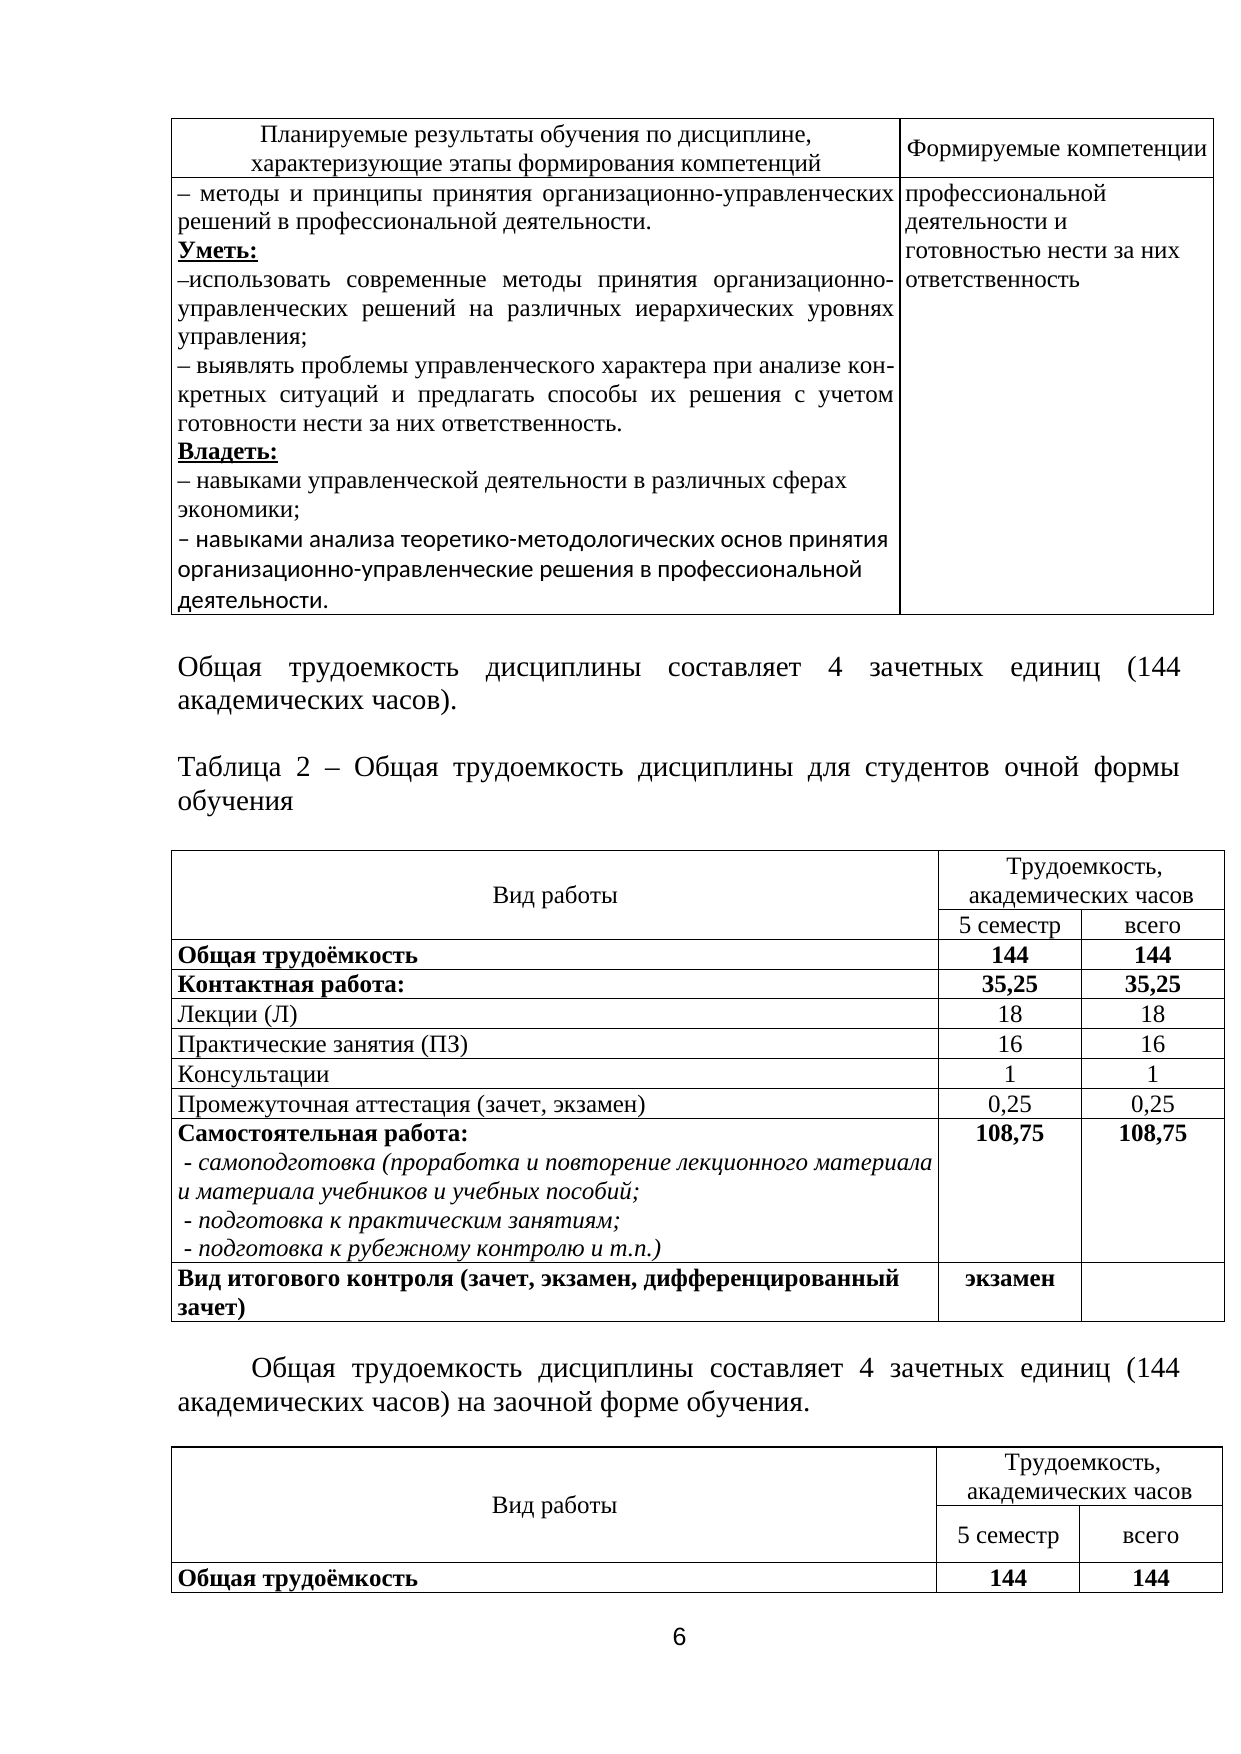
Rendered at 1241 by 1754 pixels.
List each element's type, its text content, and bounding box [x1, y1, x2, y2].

table_cell 144 [1082, 940, 1224, 968]
table_cell [1082, 1263, 1224, 1321]
table_cell [939, 1147, 1081, 1262]
table_header Вид работы [172, 1448, 936, 1562]
table_cell 1 [939, 1059, 1081, 1088]
table_cell всего [1080, 1506, 1222, 1562]
table_cell всего [1082, 910, 1224, 939]
table_header Формируемые компетенции [901, 119, 1213, 177]
table_cell 18 [1082, 999, 1224, 1028]
table_cell [1082, 1147, 1224, 1262]
table_header Планируемые результаты обучения по дисциплине, характеризующие этапы формирования компетенций [172, 119, 899, 177]
table_cell Контактная работа: [172, 970, 938, 998]
text Общая трудоемкость дисциплины составляет 4 зачетных единиц (144 академических часов) на заочной форме обучения. [177, 1351, 1181, 1418]
table_cell 1 [1082, 1059, 1224, 1088]
table_cell 108,75 [939, 1119, 1081, 1147]
table_cell Промежуточная аттестация (зачет, экзамен) [172, 1089, 938, 1117]
table_cell 5 семестр [937, 1506, 1079, 1562]
table_cell 144 [1080, 1563, 1222, 1592]
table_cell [901, 178, 1213, 614]
table_cell 35,25 [1082, 970, 1224, 998]
table_cell 35,25 [939, 970, 1081, 998]
table_header Трудоемкость, академических часов [937, 1448, 1222, 1505]
table_cell Консультации [172, 1059, 938, 1088]
table_cell 0,25 [939, 1089, 1081, 1117]
table_cell 5 семестр [939, 910, 1081, 939]
table_cell экзамен [939, 1263, 1081, 1321]
table_cell 144 [937, 1563, 1079, 1592]
table_cell 0,25 [1082, 1089, 1224, 1117]
table_cell - самоподготовка (проработка и повторение лекционного материала и материала учебников и учебных пособий; - подготовка к практическим занятиям; - подготовка к рубежному контролю и т.п.) [172, 1147, 938, 1262]
table_cell Вид итогового контроля (зачет, экзамен, дифференцированный зачет) [172, 1263, 938, 1321]
table_cell 18 [939, 999, 1081, 1028]
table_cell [172, 178, 899, 614]
table_header Трудоемкость, академических часов [939, 851, 1224, 909]
table_cell 144 [939, 940, 1081, 968]
table_cell Практические занятия (ПЗ) [172, 1029, 938, 1058]
list Общая трудоемкость дисциплины составляет 4 зачетных единиц (144 академических часов). [177, 649, 1181, 716]
list Таблица 2 – Общая трудоемкость дисциплины для студентов очной формы обучения [177, 749, 1181, 817]
table_cell Лекции (Л) [172, 999, 938, 1028]
table_cell Самостоятельная работа: [172, 1119, 938, 1147]
table_cell Общая трудоёмкость [172, 1563, 936, 1592]
table_cell 108,75 [1082, 1119, 1224, 1147]
table_cell Общая трудоёмкость [172, 940, 938, 968]
table_cell 16 [939, 1029, 1081, 1058]
table_header Вид работы [172, 851, 938, 939]
table_cell 16 [1082, 1029, 1224, 1058]
